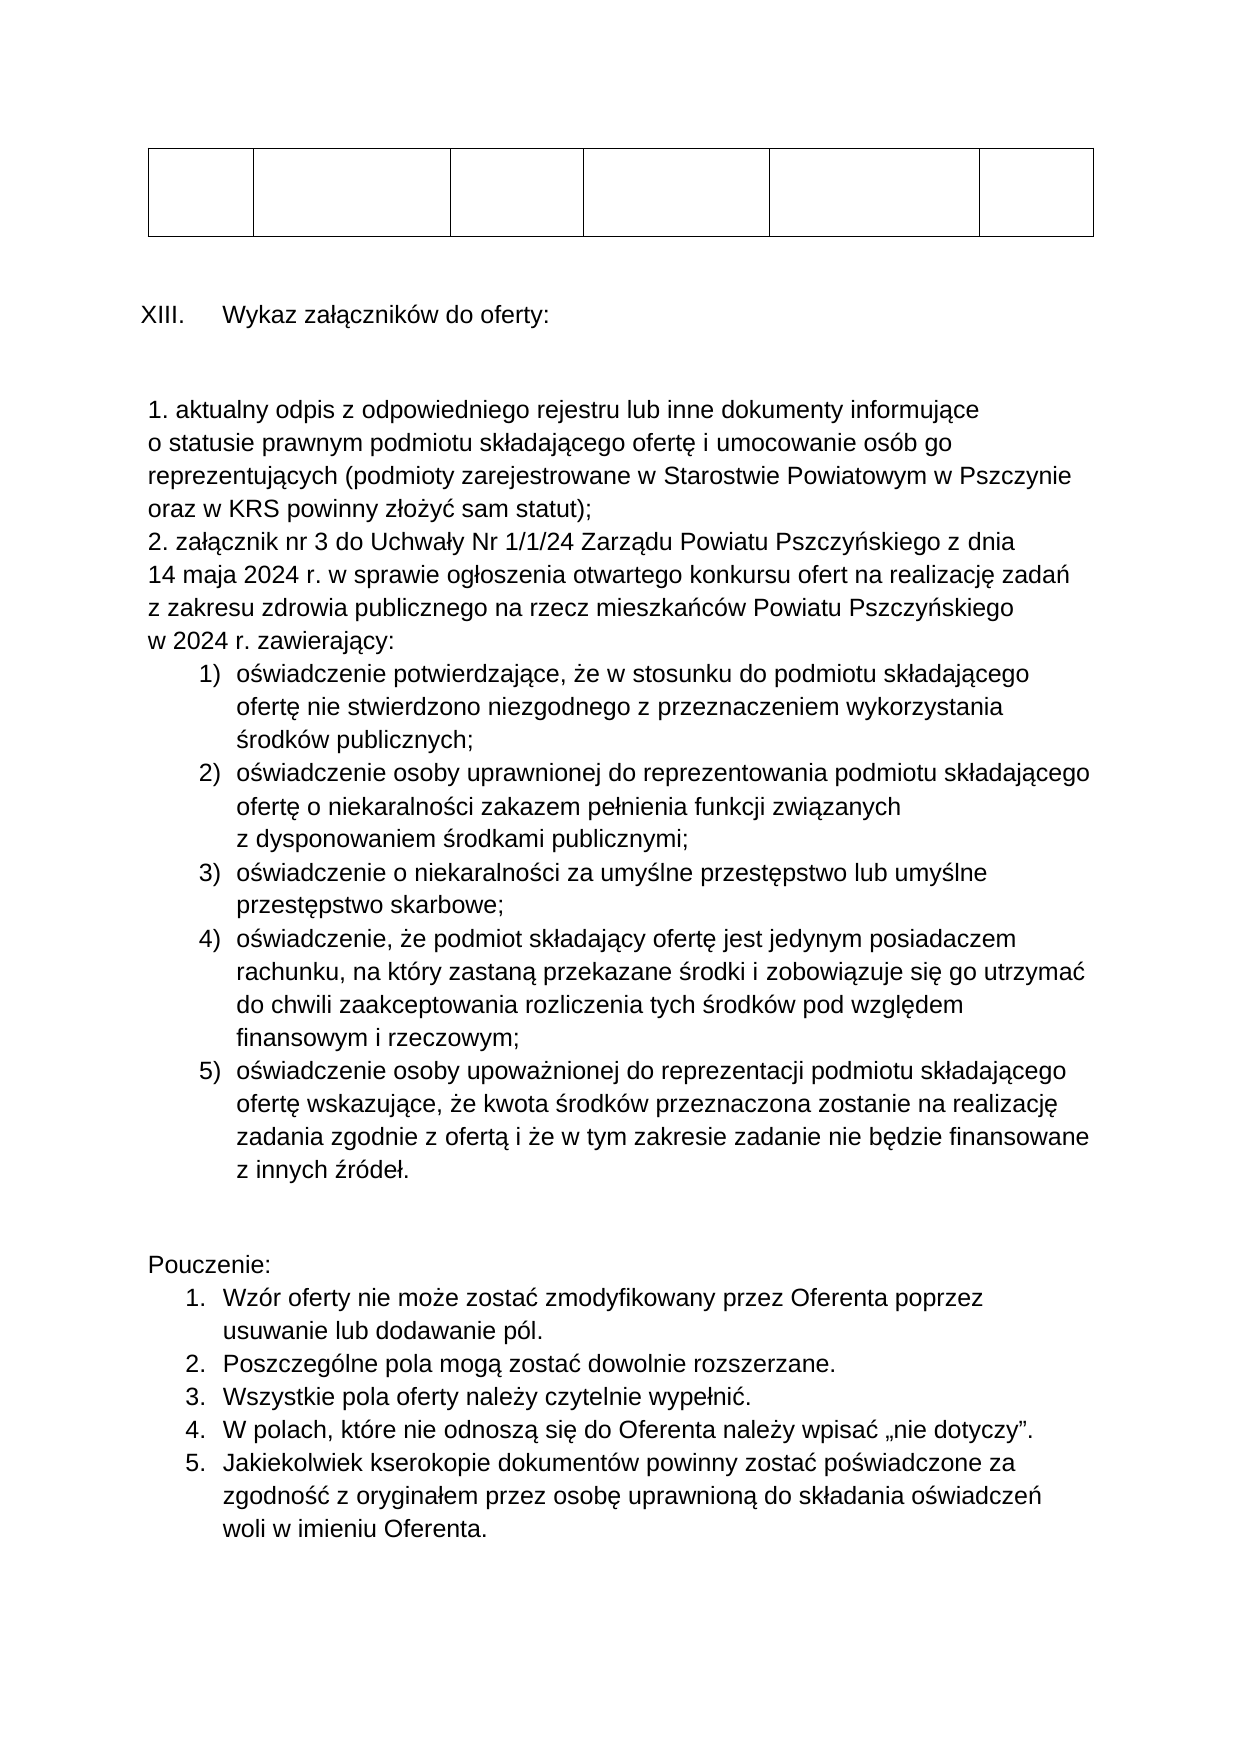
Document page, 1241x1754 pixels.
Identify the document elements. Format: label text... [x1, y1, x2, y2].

list Jakiekolwiek kserokopie dokumentów powinny zostać poświadczone za zgodność z oryginałem przez osobę uprawnioną do składania oświadczeń woli w imieniu Oferenta. [185, 1448, 1093, 1543]
table_cell [254, 149, 450, 236]
table_cell [980, 149, 1093, 236]
list oświadczenie, że podmiot składający ofertę jest jedynym posiadaczem rachunku, na który zastaną przekazane środki i zobowiązuje się go utrzymać do chwili zaakceptowania rozliczenia tych środków pod względem finansowym i rzeczowym; [199, 923, 1093, 1051]
list oświadczenie o niekaralności za umyślne przestępstwo lub umyślne przestępstwo skarbowe; [199, 857, 1093, 919]
list W polach, które nie odnoszą się do Oferenta należy wpisać „nie dotyczy”. [185, 1415, 1093, 1444]
table_cell [451, 149, 583, 236]
list Wszystkie pola oferty należy czytelnie wypełnić. [185, 1382, 1093, 1411]
list Wykaz załączników do oferty: [185, 300, 1093, 328]
table_cell [584, 149, 769, 236]
text 1. aktualny odpis z odpowiedniego rejestru lub inne dokumenty informujące o statusie prawnym podmiotu składającego ofertę i umocowanie osób go reprezentujących (podmioty zarejestrowane w Starostwie Powiatowym w Pszczynie oraz w KRS powinny złożyć sam statut); [148, 395, 1093, 523]
list Wzór oferty nie może zostać zmodyfikowany przez Oferenta poprzez usuwanie lub dodawanie pól. [185, 1283, 1093, 1345]
table_cell [770, 149, 979, 236]
list oświadczenie potwierdzające, że w stosunku do podmiotu składającego ofertę nie stwierdzono niezgodnego z przeznaczeniem wykorzystania środków publicznych; [199, 659, 1093, 754]
list Poszczególne pola mogą zostać dowolnie rozszerzane. [185, 1349, 1093, 1378]
list oświadczenie osoby upoważnionej do reprezentacji podmiotu składającego ofertę wskazujące, że kwota środków przeznaczona zostanie na realizację zadania zgodnie z ofertą i że w tym zakresie zadanie nie będzie finansowane z innych źródeł. [199, 1056, 1093, 1183]
table_cell [149, 149, 253, 236]
text 2. załącznik nr 3 do Uchwały Nr 1/1/24 Zarządu Powiatu Pszczyńskiego z dnia 14 maja 2024 r. w sprawie ogłoszenia otwartego konkursu ofert na realizację zadań z zakresu zdrowia publicznego na rzecz mieszkańców Powiatu Pszczyńskiego w 2024 r. zawierający: [148, 527, 1093, 655]
text Pouczenie: [148, 1250, 1093, 1279]
list oświadczenie osoby uprawnionej do reprezentowania podmiotu składającego ofertę o niekaralności zakazem pełnienia funkcji związanych z dysponowaniem środkami publicznymi; [199, 758, 1093, 853]
